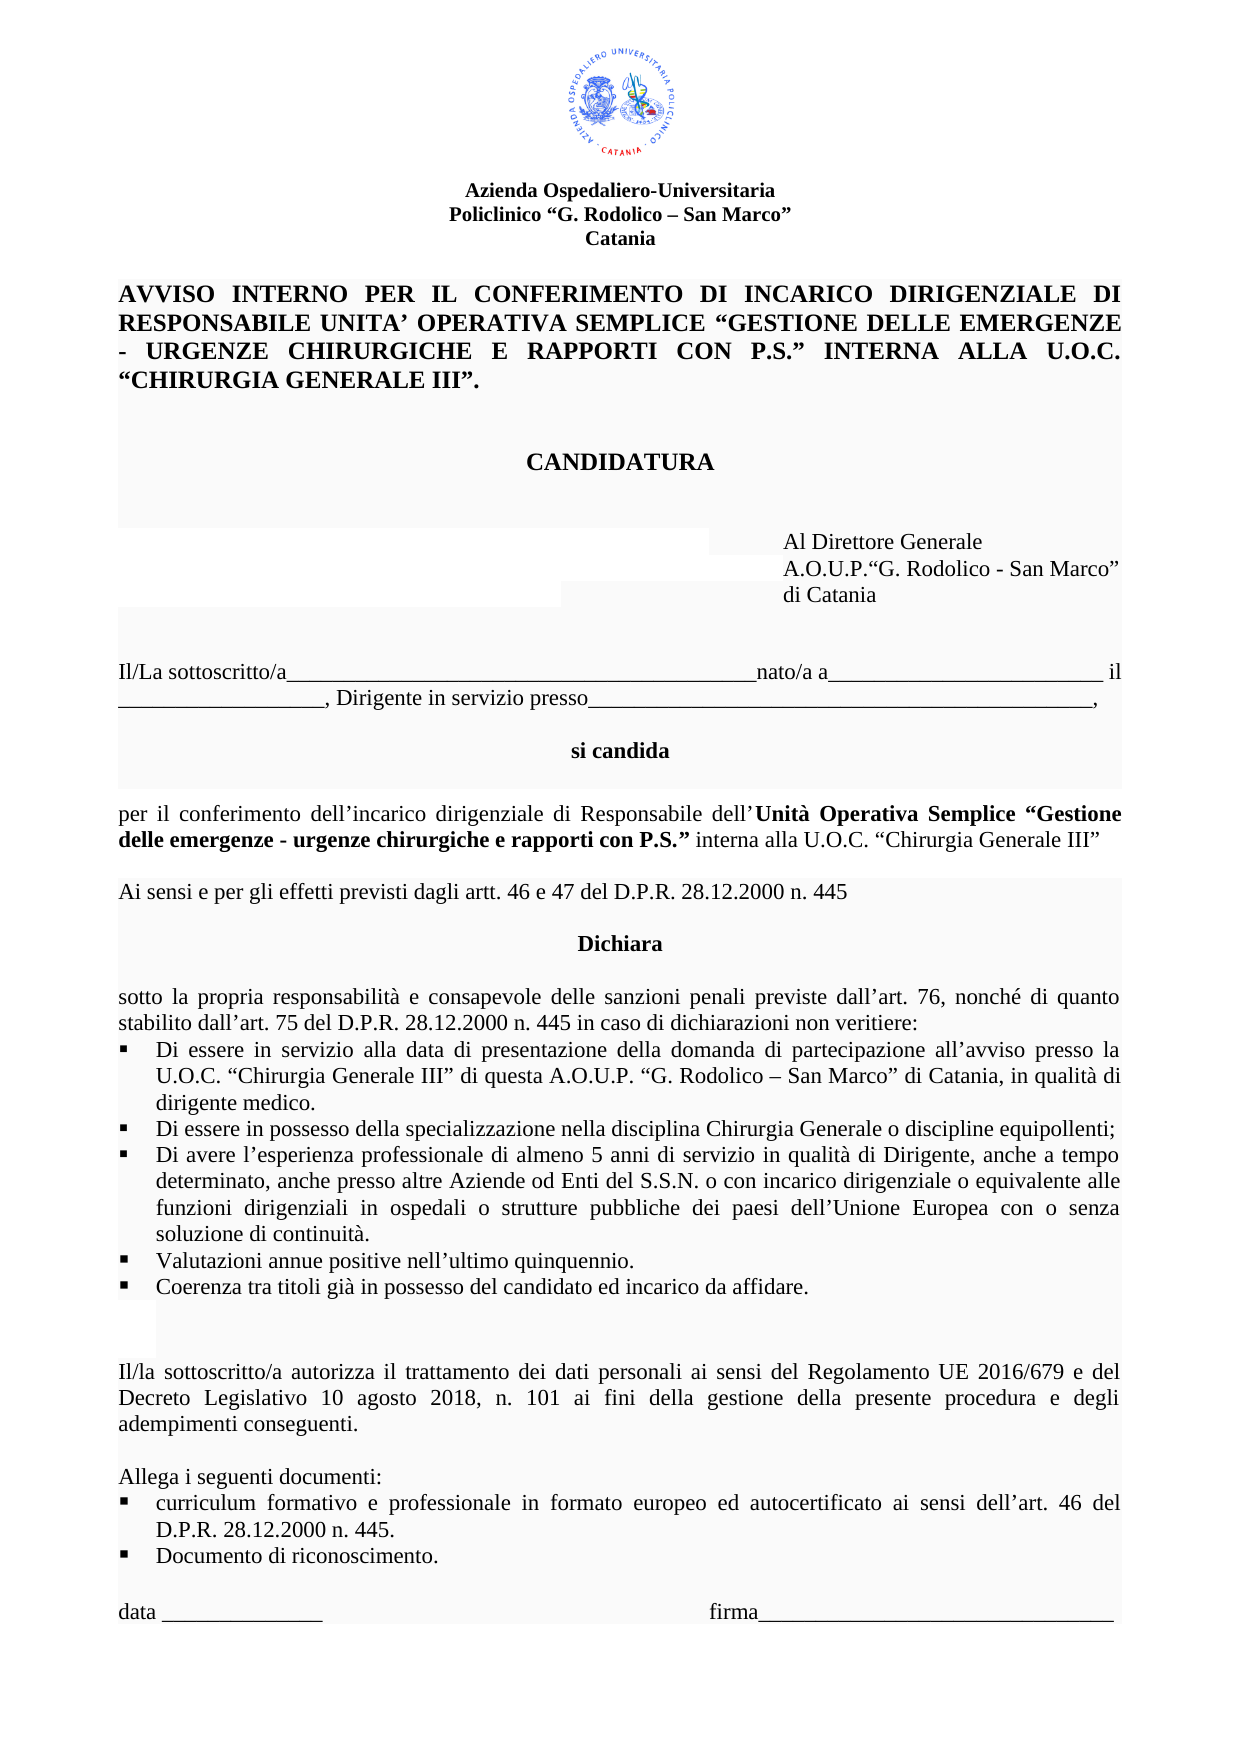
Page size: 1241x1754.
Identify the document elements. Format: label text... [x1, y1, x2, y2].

text Il/La sottoscritto/a_________________________________________nato/a a________________________ il __________________, Dirigente in servizio presso____________________________________________, [118, 658, 1122, 711]
text data ______________ firma_______________________________ [118, 1598, 1122, 1624]
text sotto la propria responsabilità e consapevole delle sanzioni penali previste dall’art. 76, nonché di quanto stabilito dall’art. 75 del D.P.R. 28.12.2000 n. 445 in caso di dichiarazioni non veritiere: [118, 983, 1122, 1036]
text Al Direttore Generale [709, 528, 1122, 555]
text Azienda Ospedaliero-Universitaria [118, 178, 1122, 202]
list Di essere in possesso della specializzazione nella disciplina Chirurgia Generale o discipline equipollenti; [118, 1115, 1122, 1141]
text si candida [118, 737, 1122, 763]
text A.O.U.P.“G. Rodolico - San Marco” [783, 555, 1122, 581]
subtitle Policlinico “G. Rodolico – San Marco” [118, 202, 1122, 226]
text di Catania [561, 581, 1122, 607]
text CANDIDATURA [118, 447, 1122, 476]
list Documento di riconoscimento. [118, 1543, 1122, 1569]
text Ai sensi e per gli effetti previsti dagli artt. 46 e 47 del D.P.R. 28.12.2000 n. 445 [118, 878, 1122, 904]
subtitle Catania [118, 226, 1122, 250]
text Il/la sottoscritto/a autorizza il trattamento dei dati personali ai sensi del Regolamento UE 2016/679 e del Decreto Legislativo 10 agosto 2018, n. 101 ai fini della gestione della presente procedura e degli adempimenti conseguenti. [118, 1358, 1122, 1437]
text Allega i seguenti documenti: [118, 1463, 1122, 1489]
text Dichiara [118, 930, 1122, 957]
text per il conferimento dell’incarico dirigenziale di Responsabile dell’Unità Operativa Semplice “Gestione delle emergenze - urgenze chirurgiche e rapporti con P.S.” interna alla U.O.C. “Chirurgia Generale III” [118, 800, 1122, 853]
list Di avere l’esperienza professionale di almeno 5 anni di servizio in qualità di Dirigente, anche a tempo determinato, anche presso altre Aziende od Enti del S.S.N. o con incarico dirigenziale o equivalente alle funzioni dirigenziali in ospedali o strutture pubbliche dei paesi dell’Unione Europea con o senza soluzione di continuità. [118, 1141, 1122, 1247]
list curriculum formativo e professionale in formato europeo ed autocertificato ai sensi dell’art. 46 del D.P.R. 28.12.2000 n. 445. [118, 1489, 1122, 1543]
picture [547, 29, 693, 178]
text AVVISO INTERNO PER IL CONFERIMENTO DI INCARICO DIRIGENZIALE DI RESPONSABILE UNITA’ OPERATIVA SEMPLICE “GESTIONE DELLE EMERGENZE - URGENZE CHIRURGICHE E RAPPORTI CON P.S.” INTERNA ALLA U.O.C. “CHIRURGIA GENERALE III”. [118, 279, 1122, 394]
list Valutazioni annue positive nell’ultimo quinquennio. [118, 1247, 1122, 1273]
list Di essere in servizio alla data di presentazione della domanda di partecipazione all’avviso presso la U.O.C. “Chirurgia Generale III” di questa A.O.U.P. “G. Rodolico – San Marco” di Catania, in qualità di dirigente medico. [118, 1036, 1122, 1115]
list Coerenza tra titoli già in possesso del candidato ed incarico da affidare. [118, 1273, 1122, 1300]
